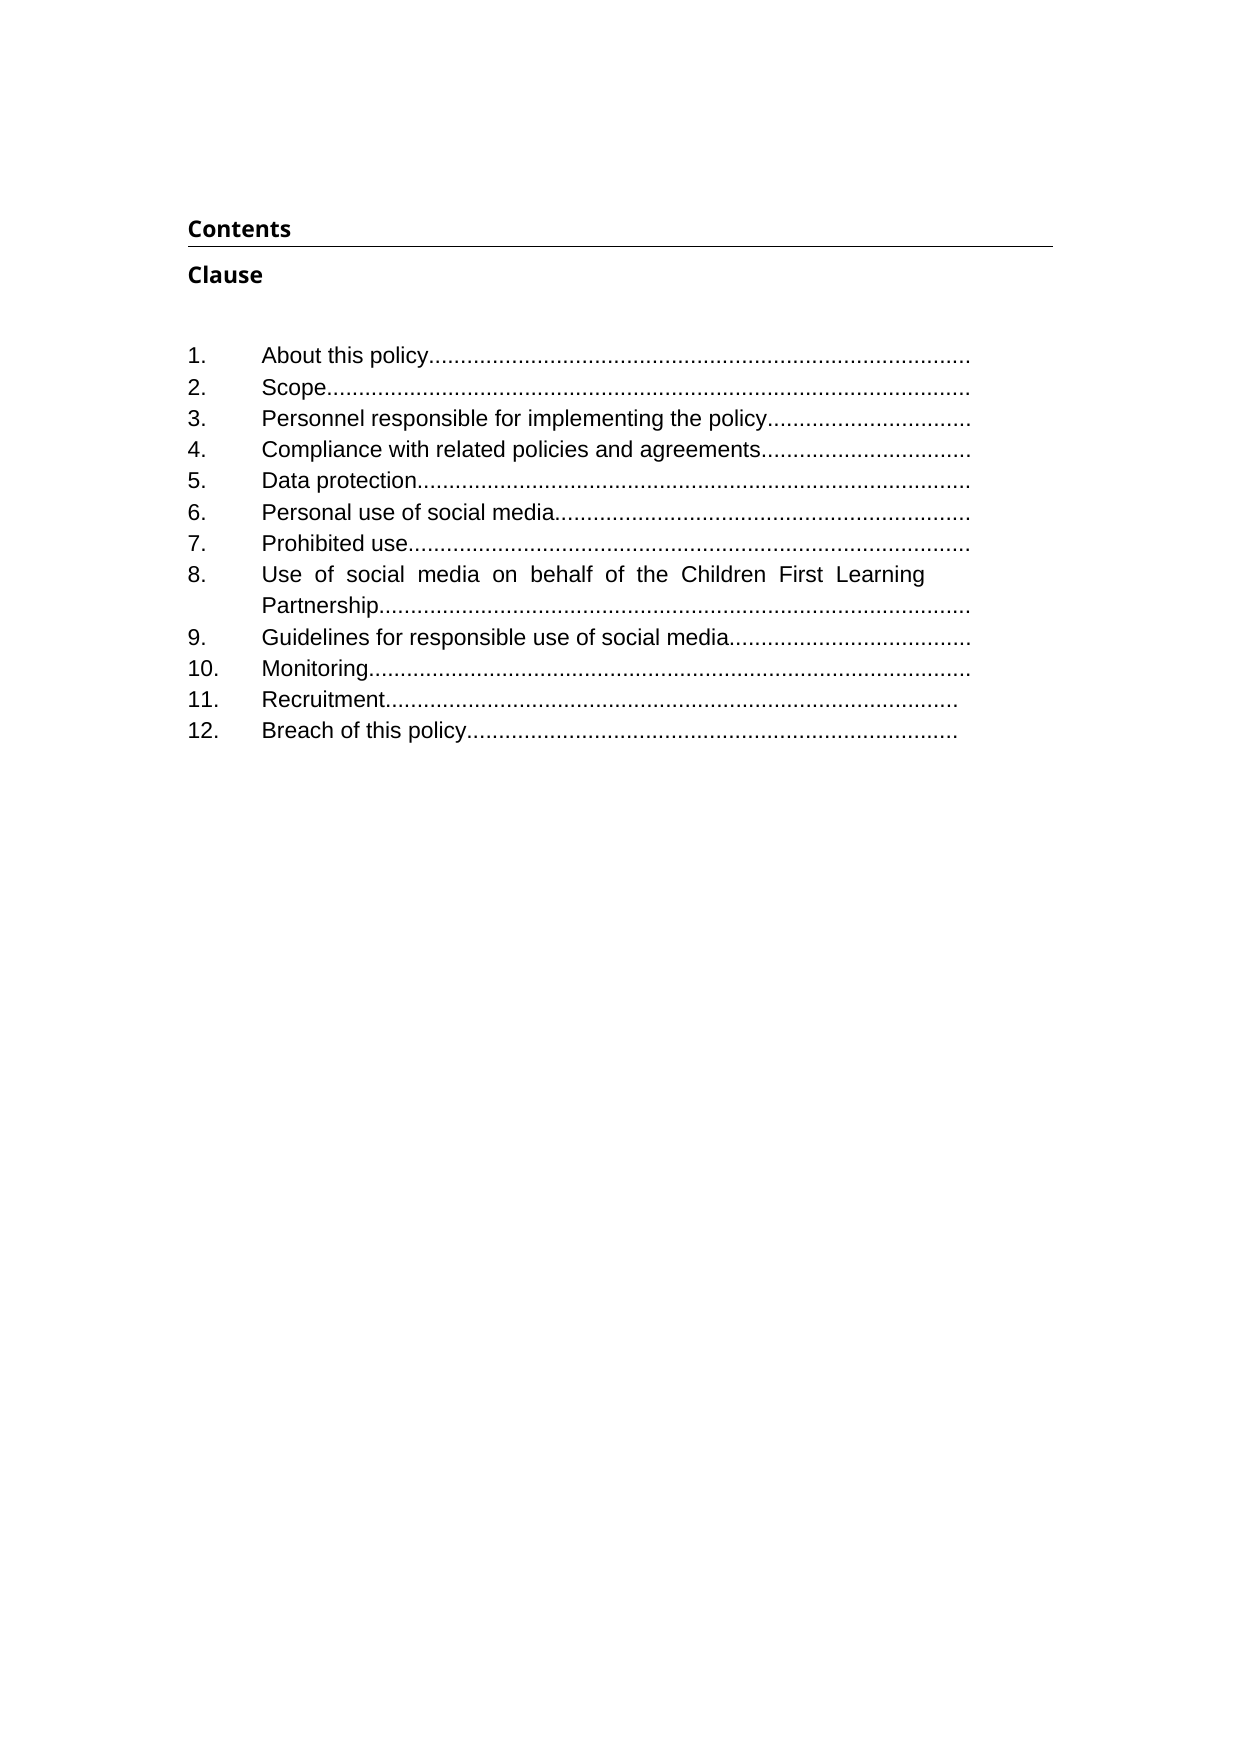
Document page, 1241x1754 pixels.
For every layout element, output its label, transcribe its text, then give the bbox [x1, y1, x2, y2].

text 5. Data protection 5 [187, 462, 926, 494]
subtitle Contents [187, 212, 1053, 247]
text 11. Recruitment 10 [187, 681, 926, 712]
text 6. Personal use of social media 6 [187, 494, 926, 525]
text 9. Guidelines for responsible use of social media 8 [187, 619, 926, 650]
text 1. About this policy 4 [187, 337, 926, 369]
text 4. Compliance with related policies and agreements 5 [187, 431, 926, 462]
text 2. Scope 4 [187, 369, 926, 400]
subtitle Clause [187, 259, 1053, 291]
text 10. Monitoring 9 [187, 650, 926, 681]
text 7. Prohibited use 7 [187, 525, 926, 556]
text 3. Personnel responsible for implementing the policy 4 [187, 400, 926, 431]
text 8. Use of social media on behalf of the Children First Learning Partnership 8 [187, 556, 926, 619]
text 12. Breach of this policy 10 [187, 712, 926, 744]
